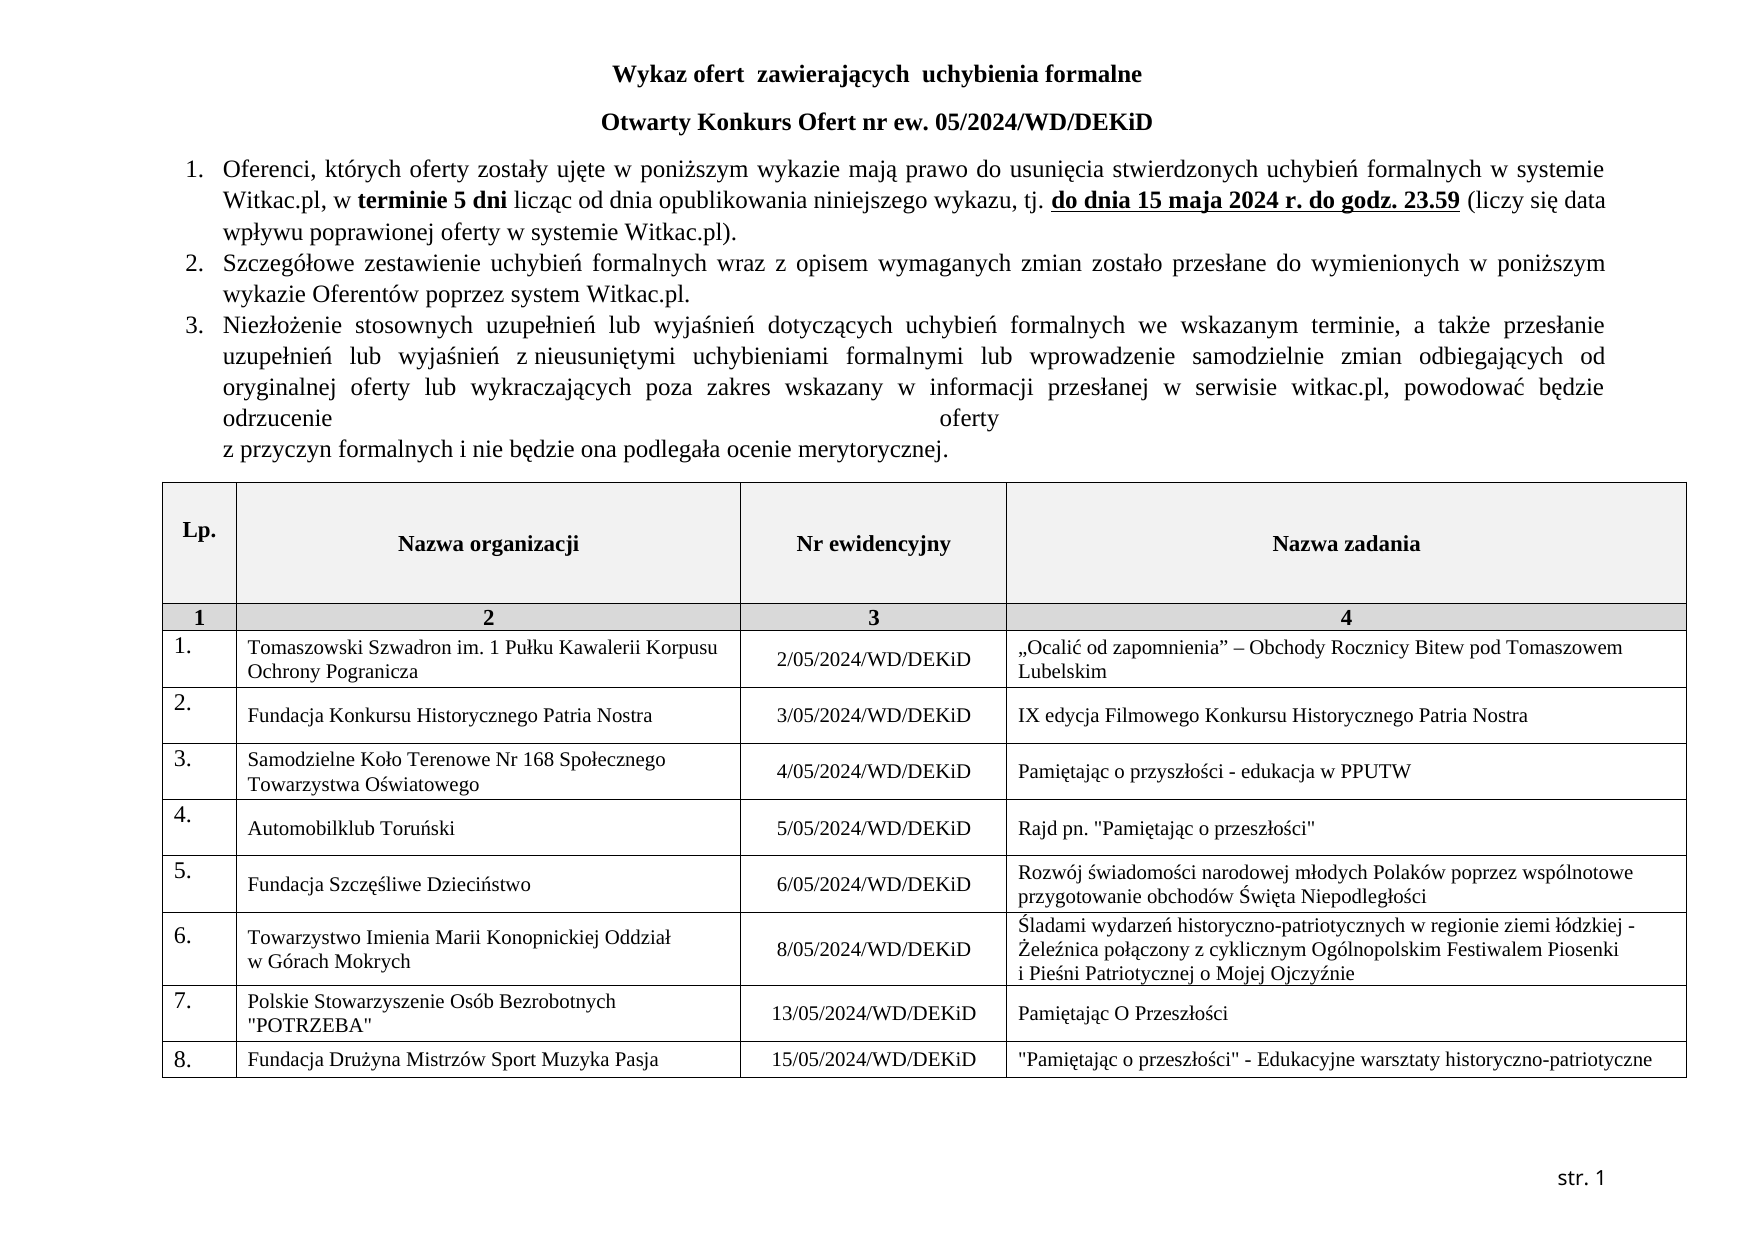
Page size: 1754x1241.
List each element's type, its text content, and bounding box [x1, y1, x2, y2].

table_header Nazwa organizacji [237, 483, 740, 603]
table_cell 5/05/2024/WD/DEKiD [741, 800, 1006, 855]
table_cell „Ocalić od zapomnienia” – Obchody Rocznicy Bitew pod Tomaszowem Lubelskim [1007, 631, 1686, 687]
table_cell [163, 744, 236, 799]
table_cell Tomaszowski Szwadron im. 1 Pułku Kawalerii Korpusu Ochrony Pogranicza [237, 631, 740, 687]
list Oferenci, których oferty zostały ujęte w poniższym wykazie mają prawo do usunięcia stwierdzonych uchybień formalnych w systemie Witkac.pl, w terminie 5 dni licząc od dnia opublikowania niniejszego wykazu, tj. do dnia 15 maja 2024 r. do godz. 23.59 (liczy się data wpływu poprawionej oferty w systemie Witkac.pl). [185, 154, 1606, 245]
table_header Nr ewidencyjny [741, 483, 1006, 603]
table_cell [163, 986, 236, 1041]
table_cell Automobilklub Toruński [237, 800, 740, 855]
table_cell 13/05/2024/WD/DEKiD [741, 986, 1006, 1041]
table_cell [163, 1042, 236, 1077]
table_cell Towarzystwo Imienia Marii Konopnickiej Oddział w Górach Mokrych [237, 913, 740, 985]
table_header Lp. [163, 483, 236, 603]
table_cell 15/05/2024/WD/DEKiD [741, 1042, 1006, 1077]
table_cell 6/05/2024/WD/DEKiD [741, 856, 1006, 912]
table_cell 3 [741, 604, 1006, 630]
table_cell 2 [237, 604, 740, 630]
table_cell Rajd pn. "Pamiętając o przeszłości" [1007, 800, 1686, 855]
table_cell 3/05/2024/WD/DEKiD [741, 688, 1006, 743]
table_header Nazwa zadania [1007, 483, 1686, 603]
table_cell 1 [163, 604, 236, 630]
table_cell 4/05/2024/WD/DEKiD [741, 744, 1006, 799]
table_cell 4 [1007, 604, 1686, 630]
table_cell 8/05/2024/WD/DEKiD [741, 913, 1006, 985]
list Niezłożenie stosownych uzupełnień lub wyjaśnień dotyczących uchybień formalnych we wskazanym terminie, a także przesłanie uzupełnień lub wyjaśnień z nieusuniętymi uchybieniami formalnymi lub wprowadzenie samodzielnie zmian odbiegających od oryginalnej oferty lub wykraczających poza zakres wskazany w informacji przesłanej w serwisie witkac.pl, powodować będzie odrzucenie oferty z przyczyn formalnych i nie będzie ona podlegała ocenie merytorycznej. [185, 310, 1606, 463]
table_cell Fundacja Konkursu Historycznego Patria Nostra [237, 688, 740, 743]
table_cell Rozwój świadomości narodowej młodych Polaków poprzez wspólnotowe przygotowanie obchodów Święta Niepodległości [1007, 856, 1686, 912]
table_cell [237, 1042, 740, 1077]
table_cell Śladami wydarzeń historyczno-patriotycznych w regionie ziemi łódzkiej - Żeleźnica połączony z cyklicznym Ogólnopolskim Festiwalem Piosenki i Pieśni Patriotycznej o Mojej Ojczyźnie [1007, 913, 1686, 985]
text Otwarty Konkurs Ofert nr ew. 05/2024/WD/DEKiD [148, 107, 1606, 136]
table_cell [163, 856, 236, 912]
table_cell Pamiętając o przyszłości - edukacja w PPUTW [1007, 744, 1686, 799]
list Szczegółowe zestawienie uchybień formalnych wraz z opisem wymaganych zmian zostało przesłane do wymienionych w poniższym wykazie Oferentów poprzez system Witkac.pl. [185, 248, 1606, 307]
table_cell [163, 631, 236, 687]
table_cell [163, 800, 236, 855]
table_cell [163, 913, 236, 985]
table_cell 2/05/2024/WD/DEKiD [741, 631, 1006, 687]
table_cell Samodzielne Koło Terenowe Nr 168 Społecznego Towarzystwa Oświatowego [237, 744, 740, 799]
text Wykaz ofert zawierających uchybienia formalne [148, 59, 1606, 88]
table_cell Pamiętając O Przeszłości [1007, 986, 1686, 1041]
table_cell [1007, 1042, 1686, 1077]
table_cell Polskie Stowarzyszenie Osób Bezrobotnych "POTRZEBA" [237, 986, 740, 1041]
table_cell Fundacja Szczęśliwe Dzieciństwo [237, 856, 740, 912]
table_cell IX edycja Filmowego Konkursu Historycznego Patria Nostra [1007, 688, 1686, 743]
table_cell [163, 688, 236, 743]
